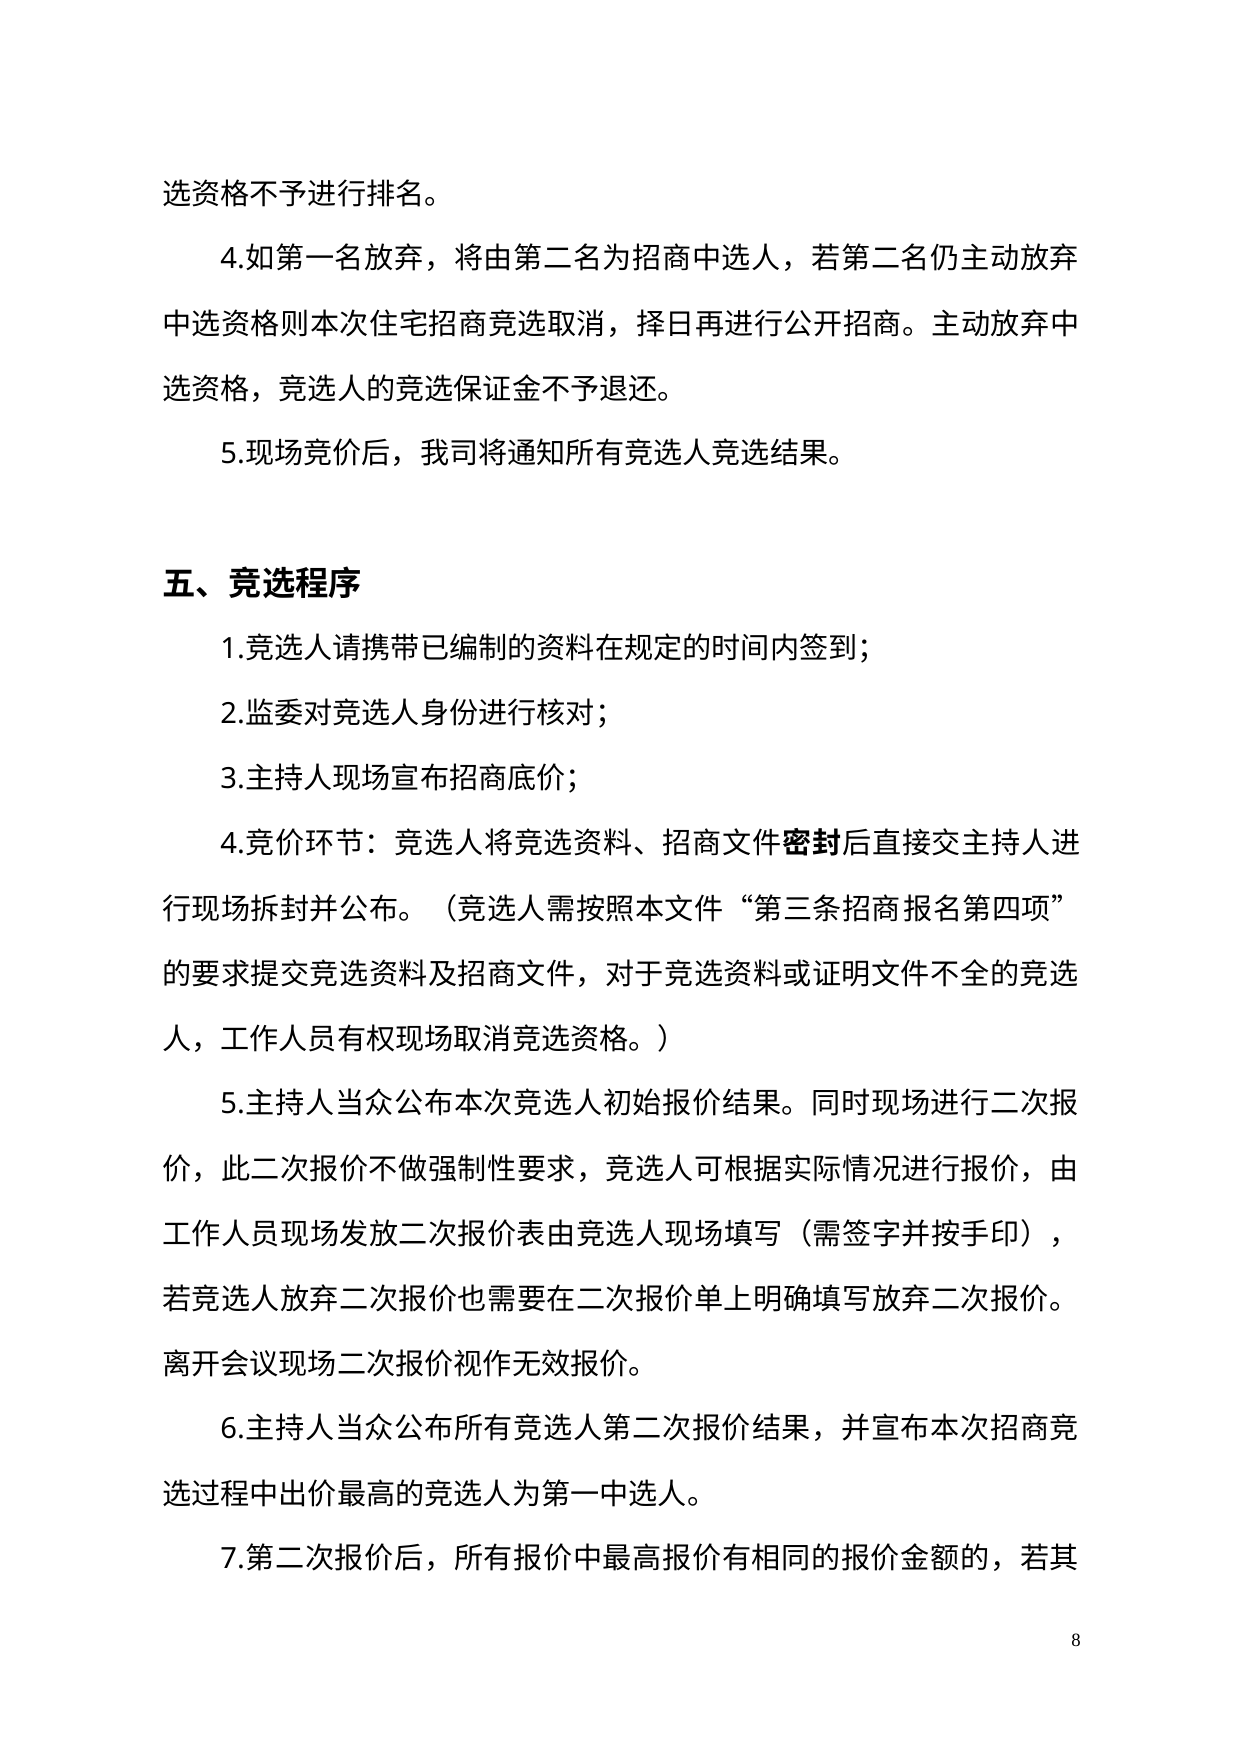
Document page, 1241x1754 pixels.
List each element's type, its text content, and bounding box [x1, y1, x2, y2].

text 4.竞价环节：竞选人将竞选资料、招商文件密封后直接交主持人进行现场拆封并公布。（竞选人需按照本文件“第三条招商报名第四项”的要求提交竞选资料及招商文件，对于竞选资料或证明文件不全的竞选人，工作人员有权现场取消竞选资格。） [162, 809, 1081, 1069]
text 5.主持人当众公布本次竞选人初始报价结果。同时现场进行二次报价，此二次报价不做强制性要求，竞选人可根据实际情况进行报价，由工作人员现场发放二次报价表由竞选人现场填写（需签字并按手印），若竞选人放弃二次报价也需要在二次报价单上明确填写放弃二次报价。离开会议现场二次报价视作无效报价。 [162, 1069, 1081, 1394]
list 五、竞选程序 [162, 549, 1081, 614]
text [162, 159, 1081, 224]
text 6.主持人当众公布所有竞选人第二次报价结果，并宣布本次招商竞选过程中出价最高的竞选人为第一中选人。 [162, 1394, 1081, 1524]
text 5.现场竞价后，我司将通知所有竞选人竞选结果。 [162, 419, 1081, 484]
text 2.监委对竞选人身份进行核对； [162, 679, 1081, 744]
text 4.如第一名放弃，将由第二名为招商中选人，若第二名仍主动放弃中选资格则本次住宅招商竞选取消，择日再进行公开招商。主动放弃中选资格，竞选人的竞选保证金不予退还。 [162, 224, 1081, 419]
text 3.主持人现场宣布招商底价； [162, 744, 1081, 809]
text 1.竞选人请携带已编制的资料在规定的时间内签到； [162, 614, 1081, 679]
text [162, 1524, 1081, 1589]
